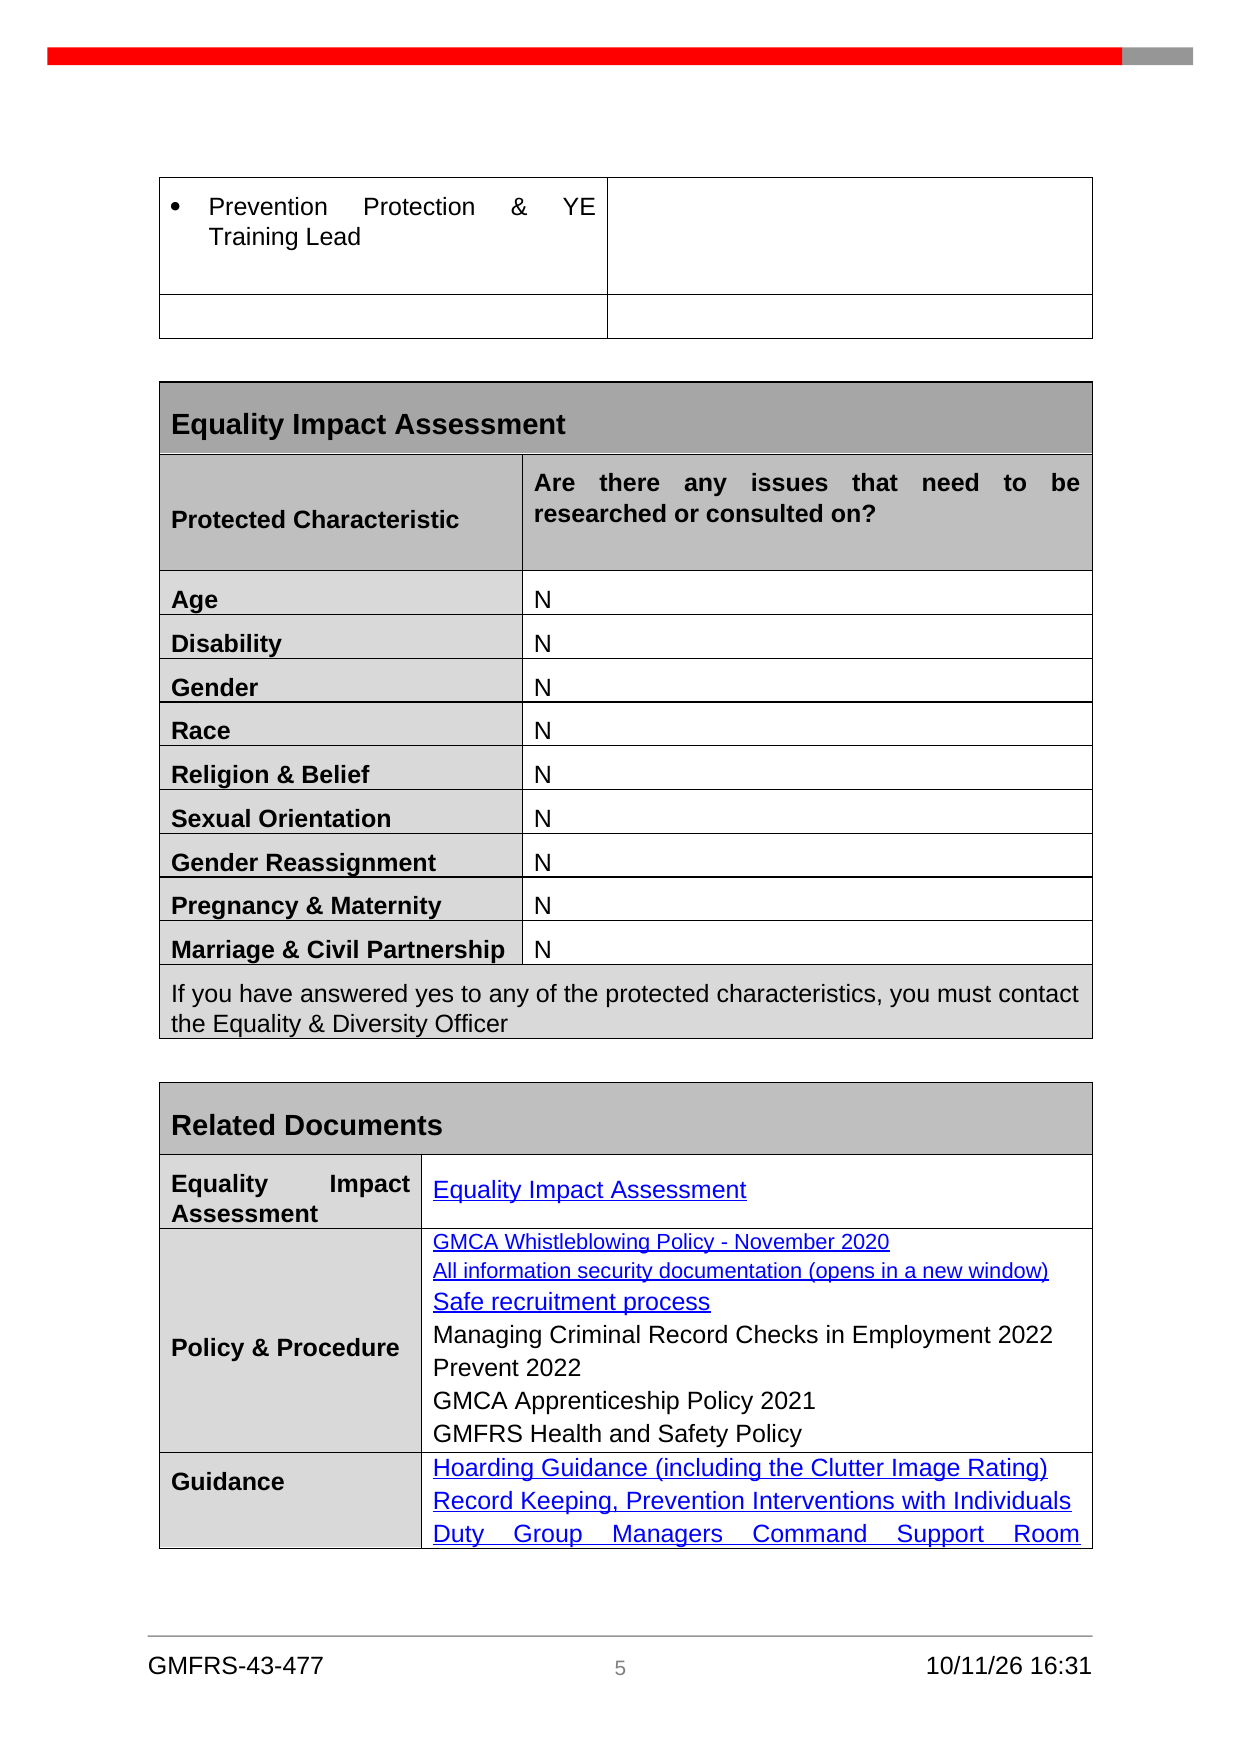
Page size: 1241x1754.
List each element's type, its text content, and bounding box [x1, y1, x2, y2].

table_cell GMCA Whistleblowing Policy - November 2020 All information security documentation (opens in a new window) Safe recruitment process Managing Criminal Record Checks in Employment 2022 Prevent 2022 GMCA Apprenticeship Policy 2021 GMFRS Health and Safety Policy [422, 1229, 1092, 1452]
table_cell N [523, 878, 1092, 920]
table_cell [160, 1229, 421, 1452]
table_cell [160, 965, 1092, 1038]
table_cell [608, 295, 1092, 338]
table_cell N [523, 615, 1092, 658]
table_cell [160, 178, 607, 294]
table_header Related Documents [160, 1083, 1092, 1154]
table_cell N [523, 746, 1092, 789]
table_cell [160, 1155, 421, 1228]
table_cell [160, 834, 522, 876]
table_cell N [523, 703, 1092, 745]
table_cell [422, 1453, 1092, 1547]
table_cell [160, 615, 522, 658]
table_cell [160, 878, 522, 920]
table_cell N [523, 571, 1092, 614]
table_cell [160, 703, 522, 745]
table_cell N [523, 921, 1092, 964]
table_cell [160, 746, 522, 789]
table_cell N [523, 834, 1092, 876]
table_cell N [523, 790, 1092, 833]
table_cell [160, 921, 522, 964]
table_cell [608, 178, 1092, 294]
table_cell [160, 659, 522, 701]
table_cell Guidance [160, 1453, 421, 1547]
table_cell N [523, 659, 1092, 701]
table_header Equality Impact Assessment [160, 383, 1092, 453]
table_cell [160, 571, 522, 614]
table_cell Equality Impact Assessment [422, 1155, 1092, 1228]
table_cell [160, 790, 522, 833]
table_cell [160, 295, 607, 338]
